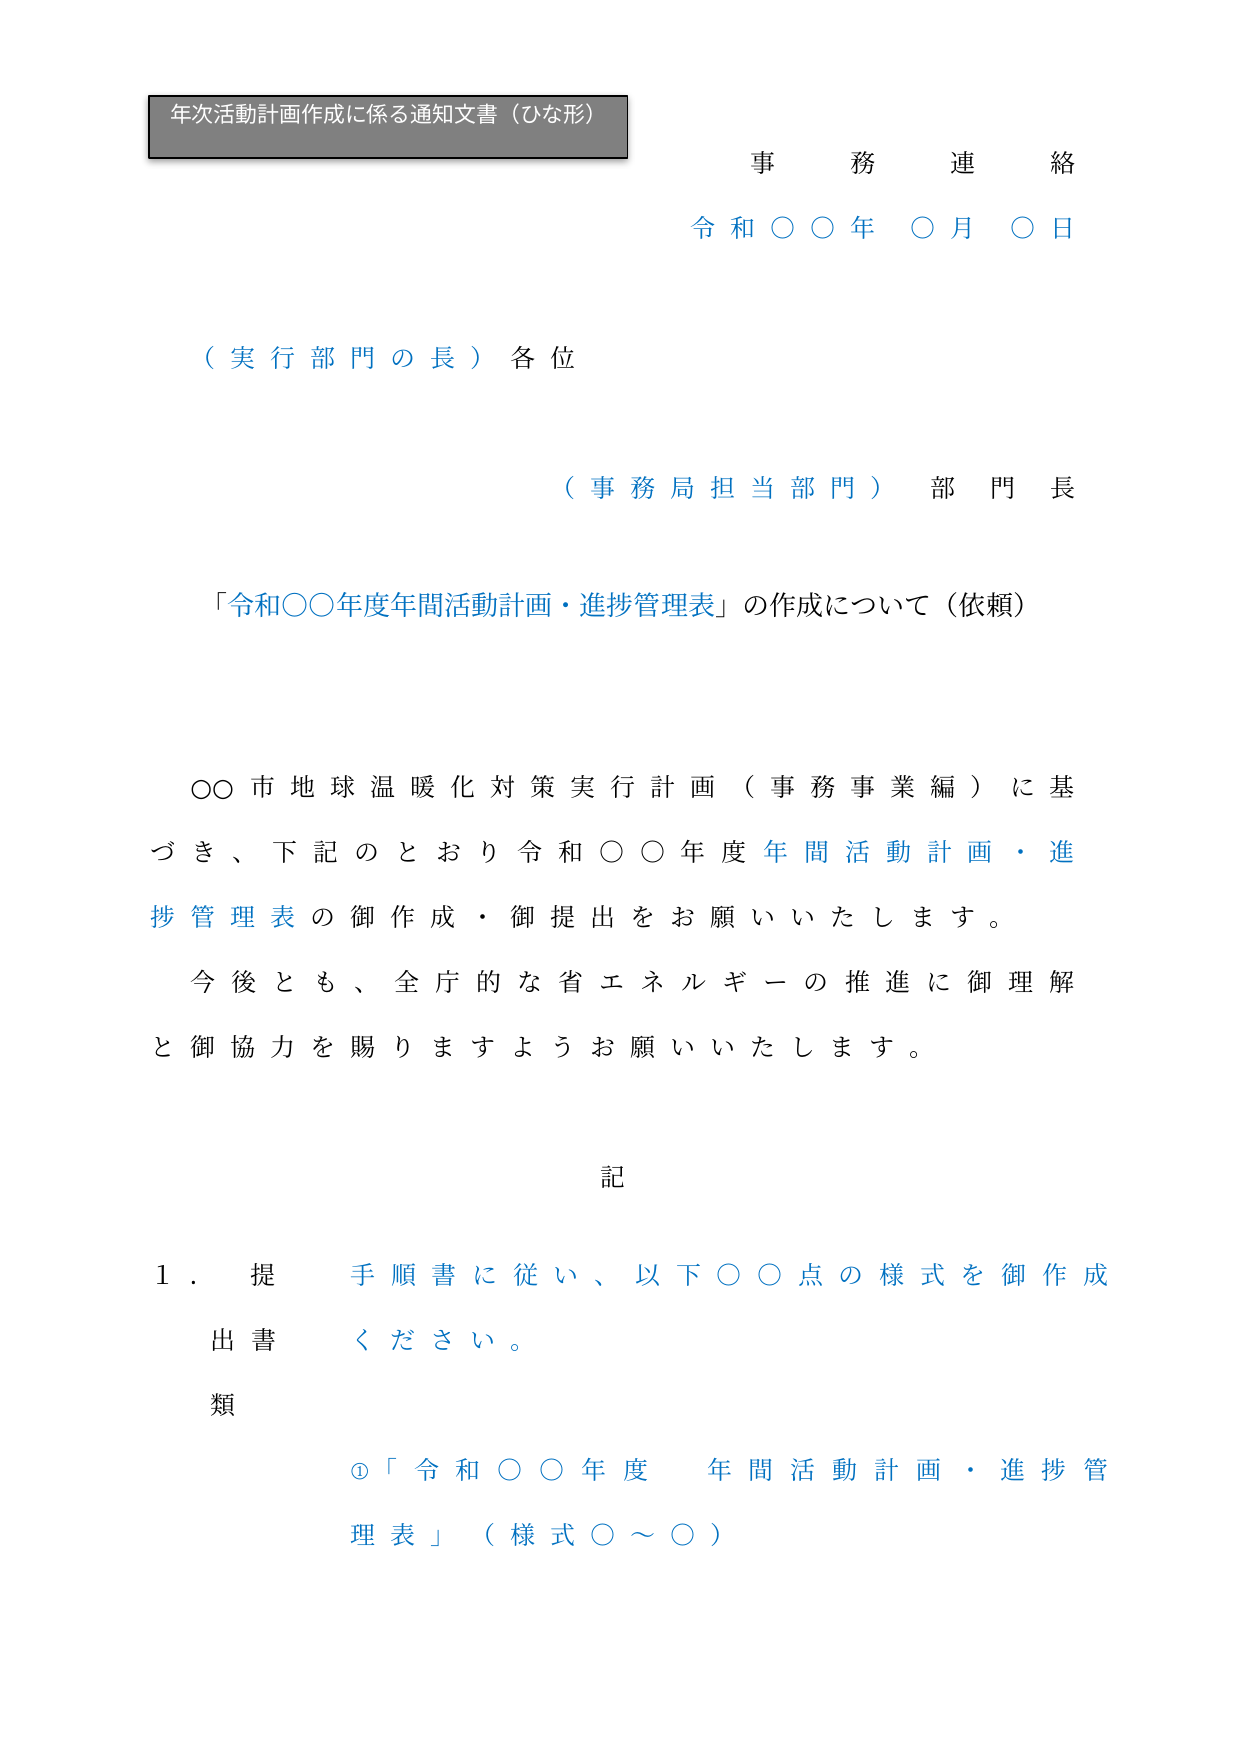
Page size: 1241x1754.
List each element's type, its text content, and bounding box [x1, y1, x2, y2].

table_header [319, 1241, 1135, 1566]
table_header 提出書類 [140, 1241, 319, 1566]
text 「令和○○年度年間活動計画・進捗管理表」の作成について（依頼） [150, 584, 1090, 623]
text 令和○○年 ○月 ○日 [150, 194, 1090, 259]
text 事 務 連 絡 [150, 129, 1090, 194]
text （実行部門の長）各位 [150, 324, 1090, 389]
text （事務局担当部門） 部 門 長 [150, 454, 1090, 519]
text 今後とも、全庁的な省エネルギーの推進に御理解と御協力を賜りますようお願いいたします。 [150, 948, 1090, 1078]
text ○○市地球温暖化対策実行計画（事務事業編）に基づき、下記のとおり令和○○年度年間活動計画・進捗管理表の御作成・御提出をお願いいたします。 [150, 753, 1090, 948]
text 記 [150, 1143, 1090, 1208]
